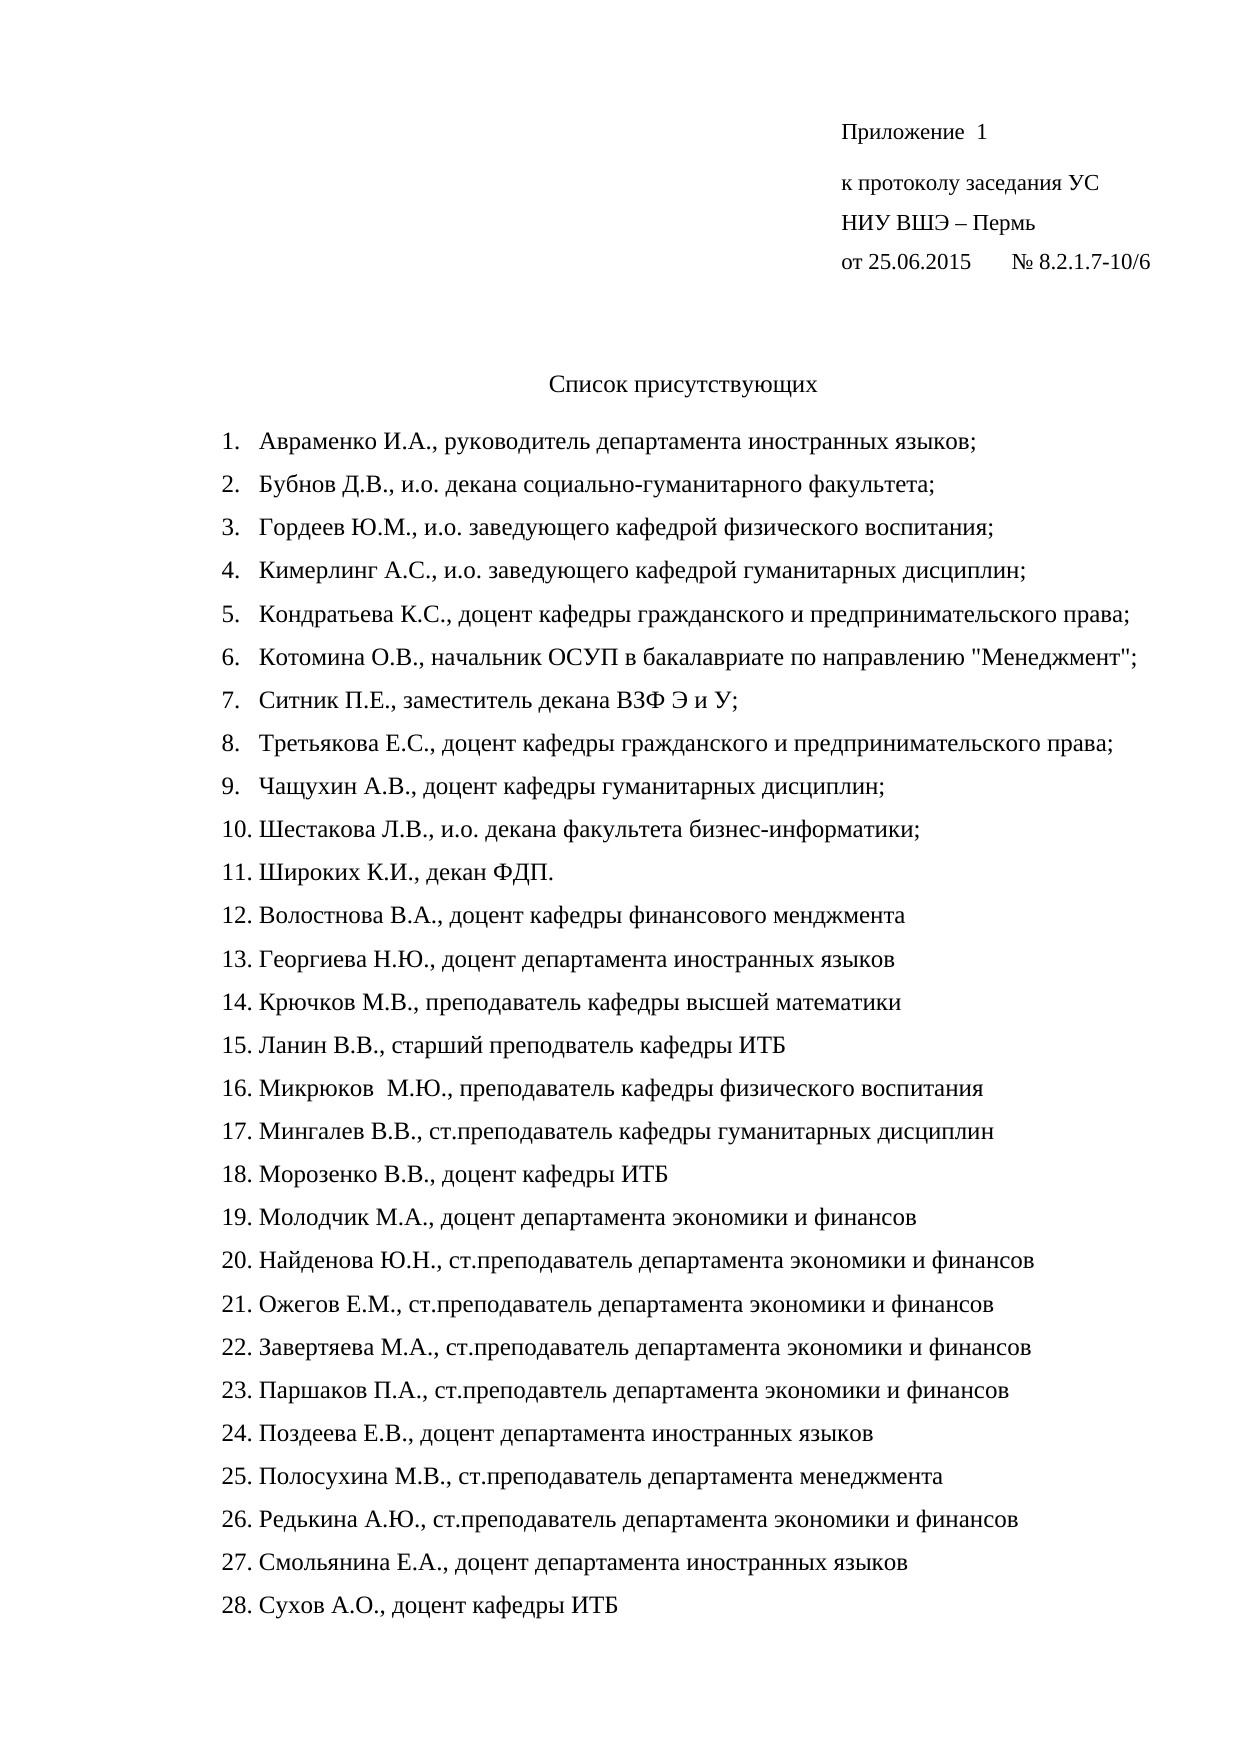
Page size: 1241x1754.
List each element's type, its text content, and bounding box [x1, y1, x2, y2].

list Крючков М.В., преподаватель кафедры высшей математики [221, 987, 1152, 1016]
list Сухов А.О., доцент кафедры ИТБ [221, 1591, 1152, 1619]
list Смольянина Е.А., доцент департамента иностранных языков [221, 1547, 1152, 1576]
text Приложение 1 [767, 118, 1152, 144]
text к протоколу заседания УС НИУ ВШЭ – Пермь от 25.06.2015 № 8.2.1.7-10/6 [841, 169, 1152, 274]
list Поздеева Е.В., доцент департамента иностранных языков [221, 1418, 1152, 1447]
list Шестакова Л.В., и.о. декана факультета бизнес-информатики; [221, 814, 1152, 843]
list Ожегов Е.М., ст.преподаватель департамента экономики и финансов [221, 1289, 1152, 1317]
list Редькина А.Ю., ст.преподаватель департамента экономики и финансов [221, 1504, 1152, 1533]
list Ланин В.В., старший преподватель кафедры ИТБ [221, 1030, 1152, 1059]
list Паршаков П.А., ст.преподавтель департамента экономики и финансов [221, 1375, 1152, 1404]
list Морозенко В.В., доцент кафедры ИТБ [221, 1159, 1152, 1188]
list Микрюков М.Ю., преподаватель кафедры физического воспитания [221, 1073, 1152, 1102]
list Георгиева Н.Ю., доцент департамента иностранных языков [221, 944, 1152, 972]
list Чащухин А.В., доцент кафедры гуманитарных дисциплин; [221, 771, 1152, 800]
list Третьякова Е.С., доцент кафедры гражданского и предпринимательского права; [221, 728, 1152, 757]
list Завертяева М.А., ст.преподаватель департамента экономики и финансов [221, 1332, 1152, 1361]
list Широких К.И., декан ФДП. [221, 857, 1152, 886]
list Мингалев В.В., ст.преподаватель кафедры гуманитарных дисциплин [221, 1116, 1152, 1145]
list Ситник П.Е., заместитель декана ВЗФ Э и У; [221, 685, 1152, 714]
list Волостнова В.А., доцент кафедры финансового менджмента [221, 901, 1152, 929]
list Полосухина М.В., ст.преподаватель департамента менеджмента [221, 1461, 1152, 1490]
list Кимерлинг А.С., и.о. заведующего кафедрой гуманитарных дисциплин; [221, 556, 1152, 584]
list Котомина О.В., начальник ОСУП в бакалавриате по направлению "Менеджмент"; [221, 642, 1152, 671]
list Кондратьева К.С., доцент кафедры гражданского и предпринимательского права; [221, 599, 1152, 627]
list Молодчик М.А., доцент департамента экономики и финансов [221, 1202, 1152, 1231]
list Авраменко И.А., руководитель департамента иностранных языков; [221, 426, 1152, 455]
list Гордеев Ю.М., и.о. заведующего кафедрой физического воспитания; [221, 512, 1152, 541]
list Бубнов Д.В., и.о. декана социально-гуманитарного факультета; [221, 469, 1152, 498]
list Найденова Ю.Н., ст.преподаватель департамента экономики и финансов [221, 1246, 1152, 1274]
text Список присутствующих [215, 369, 1152, 397]
